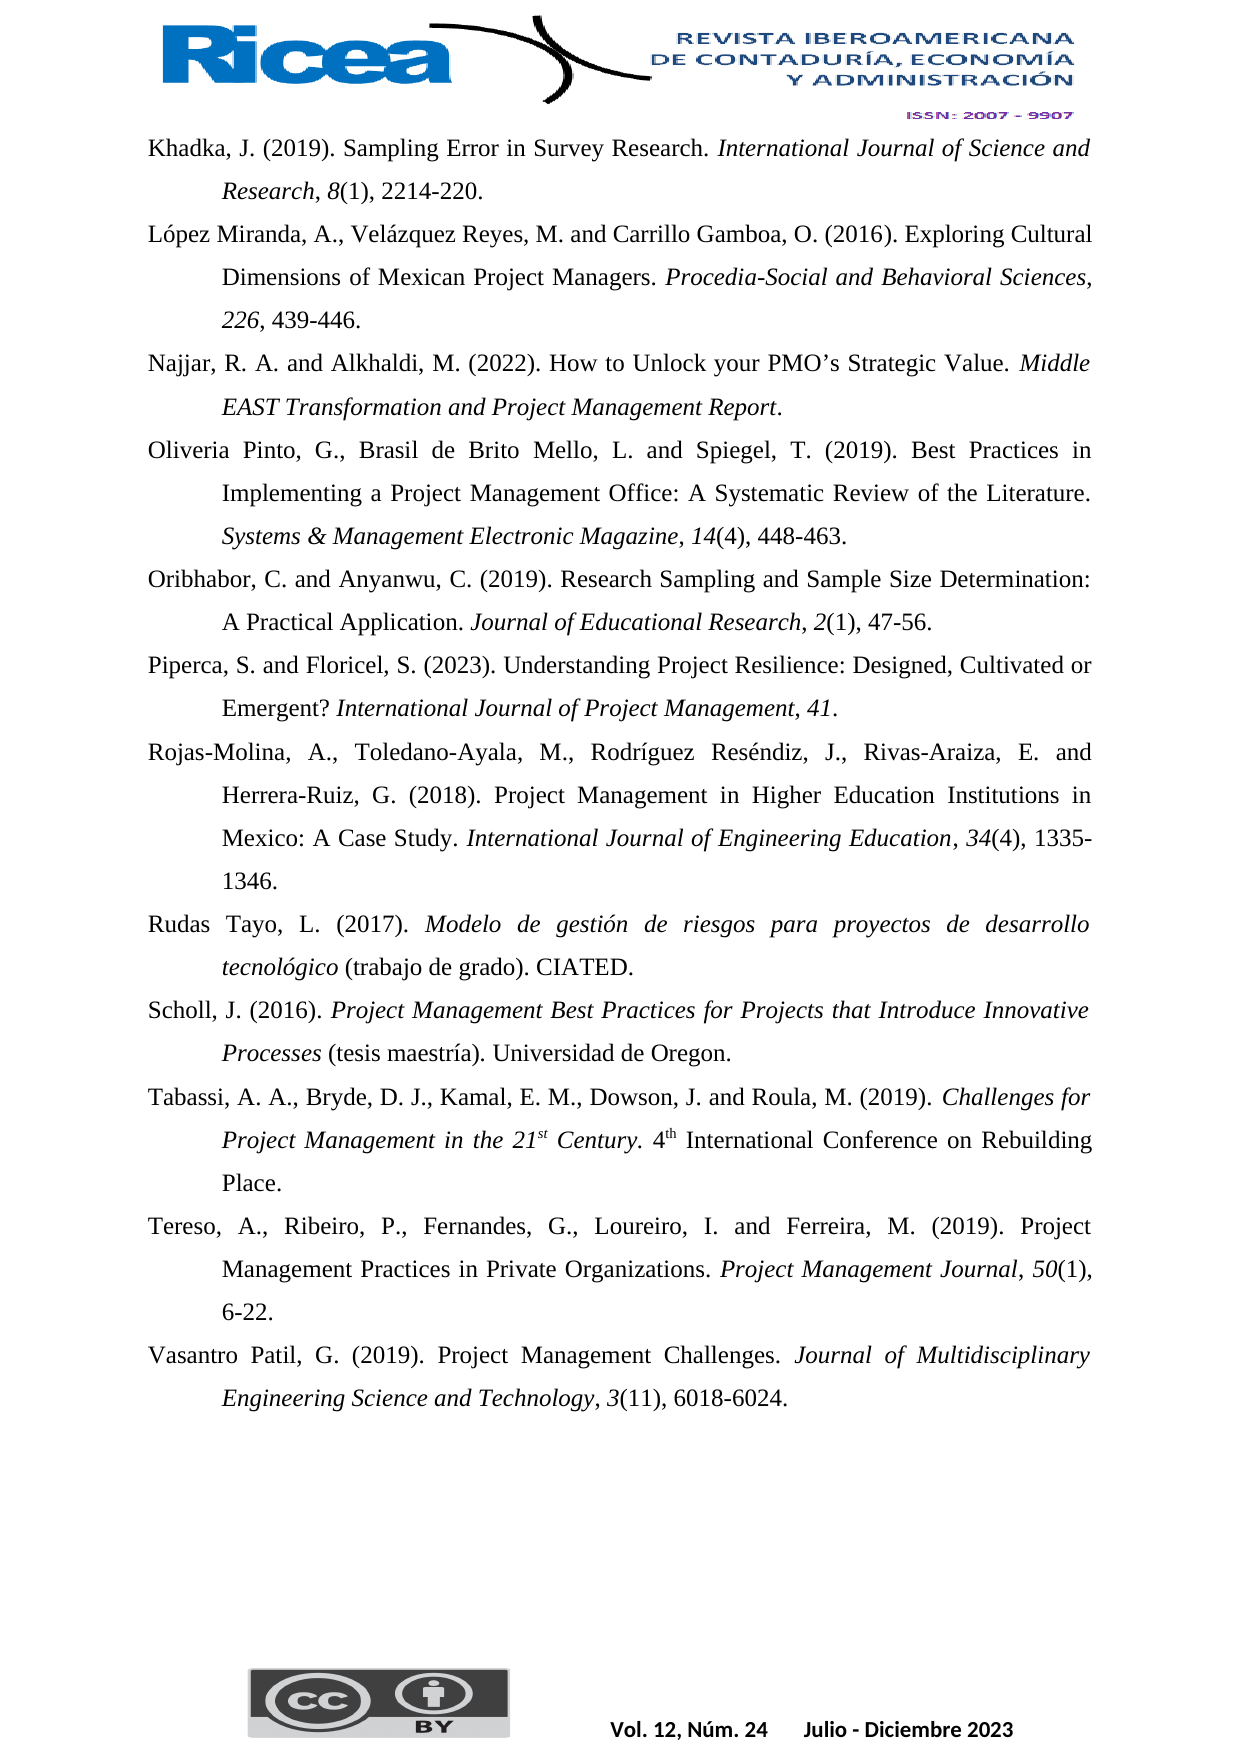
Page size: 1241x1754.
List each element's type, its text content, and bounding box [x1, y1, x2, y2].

picture [247, 1668, 511, 1738]
text Najjar, R. A. and Alkhaldi, M. (2022). How to Unlock your PMO’s Strategic Value. Middle EAST Transformation and Project Management Report. [148, 348, 1092, 420]
text Rudas Tayo, L. (2017). Modelo de gestión de riesgos para proyectos de desarrollo tecnológico (trabajo de grado). CIATED. [148, 909, 1092, 981]
text Khadka, J. (2019). Sampling Error in Survey Research. International Journal of Science and Research, 8(1), 2214-220. [148, 133, 1092, 205]
text Oribhabor, C. and Anyanwu, C. (2019). Research Sampling and Sample Size Determination: A Practical Application. Journal of Educational Research, 2(1), 47-56. [148, 564, 1092, 636]
text Vasantro Patil, G. (2019). Project Management Challenges. Journal of Multidisciplinary Engineering Science and Technology, 3(11), 6018-6024. [148, 1340, 1092, 1412]
text Tabassi, A. A., Bryde, D. J., Kamal, E. M., Dowson, J. and Roula, M. (2019). Challenges for Project Management in the 21st Century. 4th International Conference on Rebuilding Place. [148, 1082, 1092, 1197]
text Oliveria Pinto, G., Brasil de Brito Mello, L. and Spiegel, T. (2019). Best Practices in Implementing a Project Management Office: A Systematic Review of the Literature. Systems & Management Electronic Magazine, 14(4), 448-463. [148, 435, 1092, 550]
text Tereso, A., Ribeiro, P., Fernandes, G., Loureiro, I. and Ferreira, M. (2019). Project Management Practices in Private Organizations. Project Management Journal, 50(1), 6-22. [148, 1211, 1092, 1326]
text López Miranda, A., Velázquez Reyes, M. and Carrillo Gamboa, O. (2016). Exploring Cultural Dimensions of Mexican Project Managers. Procedia-Social and Behavioral Sciences, 226, 439-446. [148, 219, 1092, 334]
text Scholl, J. (2016). Project Management Best Practices for Projects that Introduce Innovative Processes (tesis maestría). Universidad de Oregon. [148, 995, 1092, 1067]
text Rojas-Molina, A., Toledano-Ayala, M., Rodríguez Reséndiz, J., Rivas-Araiza, E. and Herrera-Ruiz, G. (2018). Project Management in Higher Education Institutions in Mexico: A Case Study. International Journal of Engineering Education, 34(4), 1335-1346. [148, 737, 1092, 895]
text Piperca, S. and Floricel, S. (2023). Understanding Project Resilience: Designed, Cultivated or Emergent? International Journal of Project Management, 41. [148, 650, 1092, 722]
